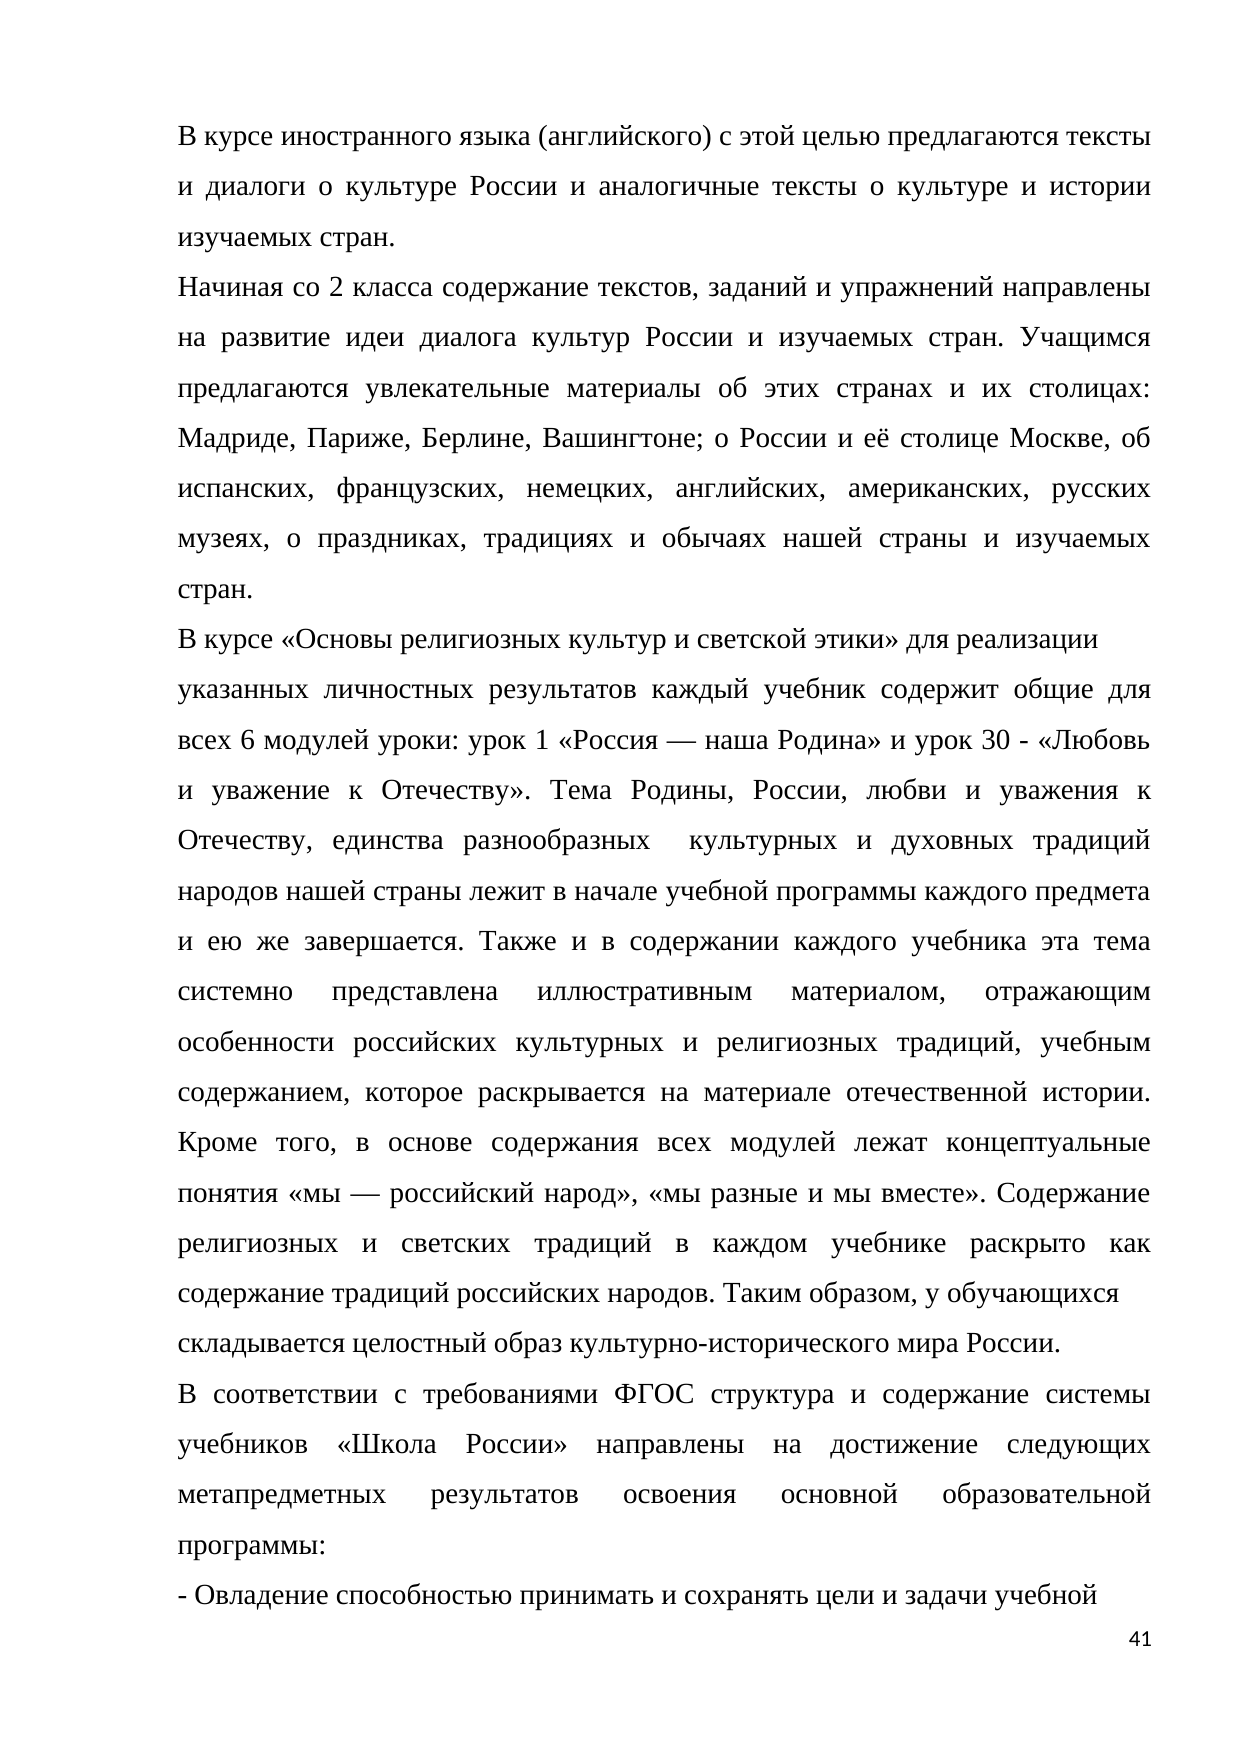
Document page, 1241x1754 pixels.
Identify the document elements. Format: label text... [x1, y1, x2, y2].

text В курсе иностранного языка (английского) с этой целью предлагаются тексты и диалоги о культуре России и аналогичные тексты о культуре и истории изучаемых стран. [177, 118, 1152, 252]
text В курсе «Основы религиозных культур и светской этики» для реализации [177, 621, 1152, 655]
text В соответствии с требованиями ФГОС структура и содержание системы учебников «Школа России» направлены на достижение следующих метапредметных результатов освоения основной образовательной программы: [177, 1376, 1152, 1560]
text указанных личностных результатов каждый учебник содержит общие для всех 6 модулей уроки: урок 1 «Россия — наша Родина» и урок 30 - «Любовь и уважение к Отечеству». Тема Родины, России, любви и уважения к Отечеству, единства разнообразных культурных и духовных традиций народов нашей страны лежит в начале учебной программы каждого предмета и ею же завершается. Также и в содержании каждого учебника эта тема системно представлена иллюстративным материалом, отражающим особенности российских культурных и религиозных традиций, учебным содержанием, которое раскрывается на материале отечественной истории. Кроме того, в основе содержания всех модулей лежат концептуальные понятия «мы — российский народ», «мы разные и мы вместе». Содержание религиозных и светских традиций в каждом учебнике раскрыто как содержание традиций российских народов. Таким образом, у обучающихся [177, 672, 1152, 1309]
text складывается целостный образ культурно-исторического мира России. [177, 1326, 1152, 1359]
text - Овладение способностью принимать и сохранять цели и задачи учебной [177, 1577, 1152, 1611]
text Начиная со 2 класса содержание текстов, заданий и упражнений направлены на развитие идеи диалога культур России и изучаемых стран. Учащимся предлагаются увлекательные материалы об этих странах и их столицах: Мадриде, Париже, Берлине, Вашингтоне; о России и её столице Москве, об испанских, французских, немецких, английских, американских, русских музеях, о праздниках, традициях и обычаях нашей страны и изучаемых стран. [177, 269, 1152, 604]
